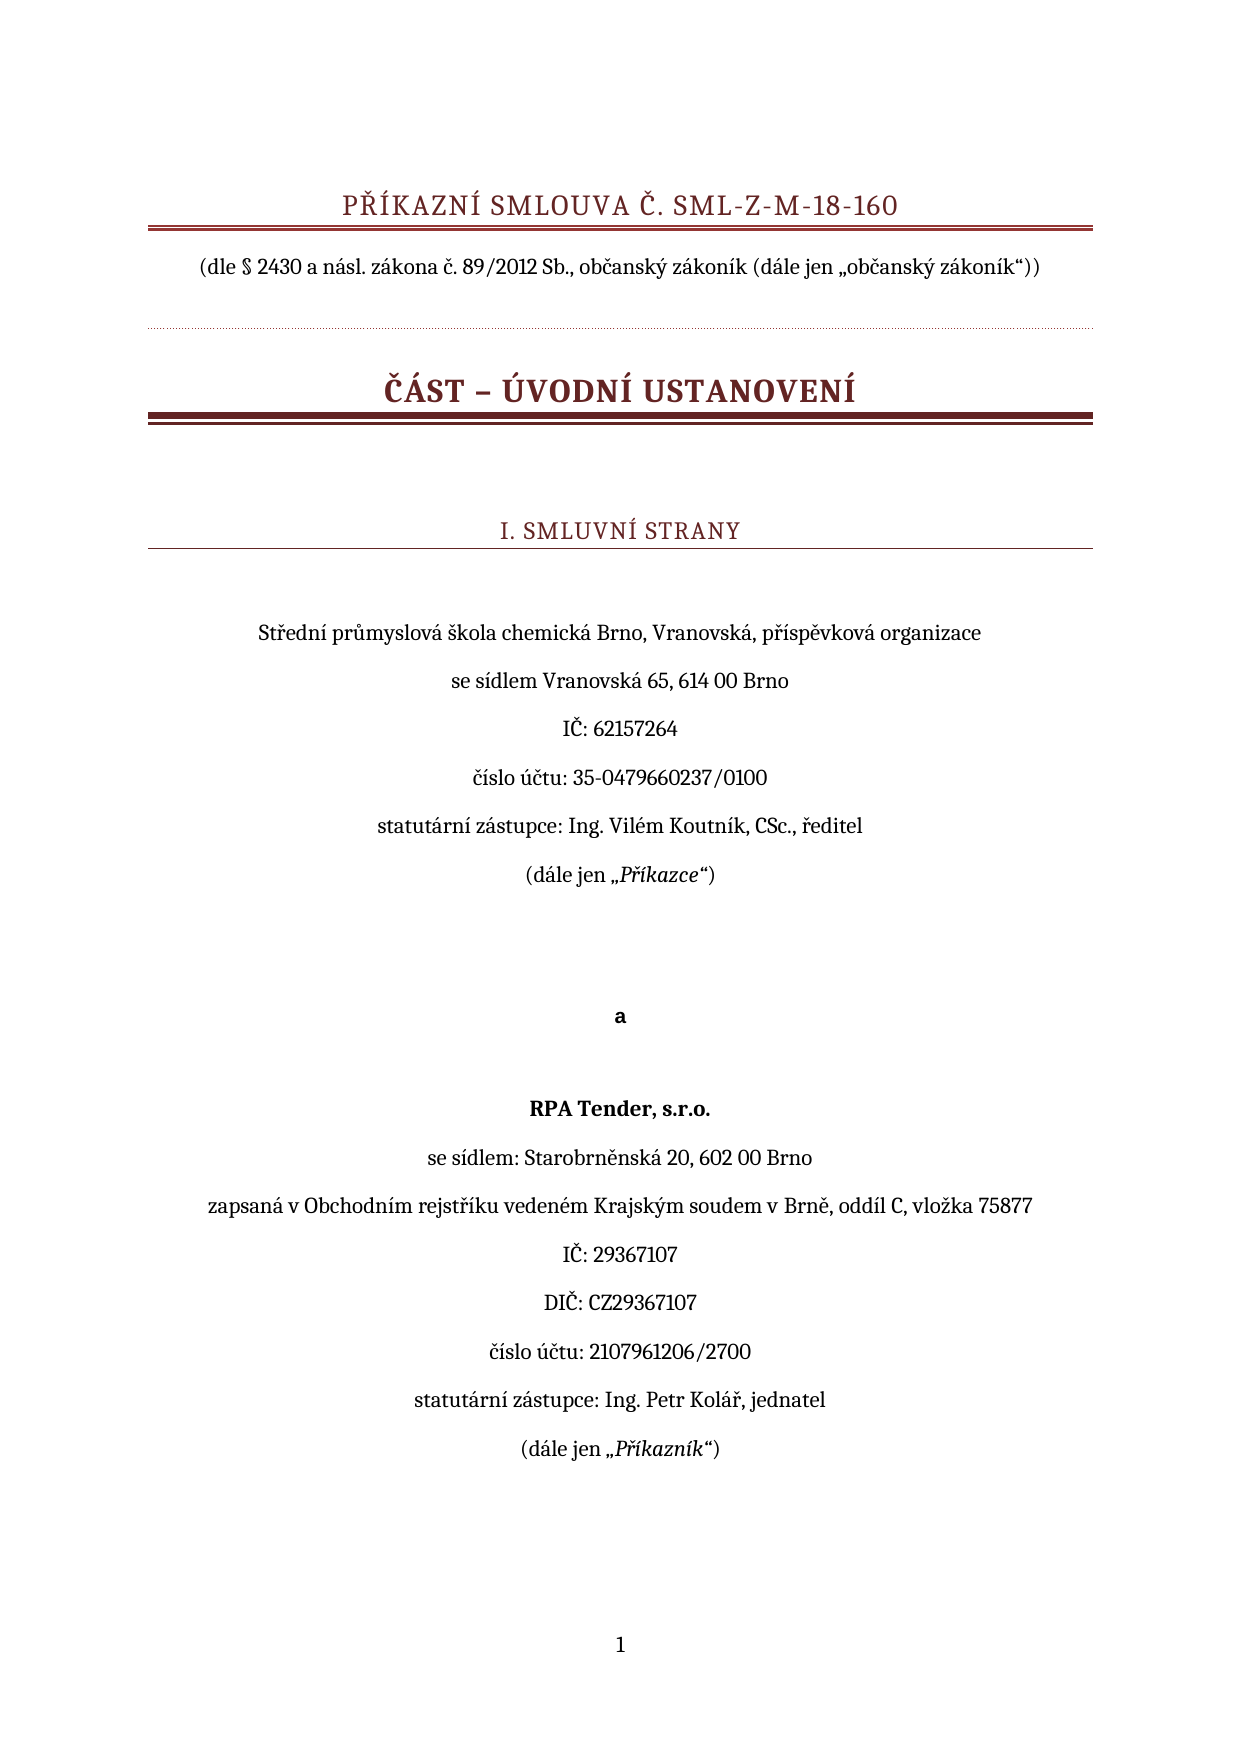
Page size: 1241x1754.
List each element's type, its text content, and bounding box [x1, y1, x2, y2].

text Střední průmyslová škola chemická Brno, Vranovská, příspěvková organizace [148, 619, 1093, 646]
text (dále jen „Příkazce“) [148, 862, 1093, 888]
text (dále jen „Příkazník“) [148, 1435, 1093, 1462]
text a [148, 1004, 1093, 1028]
text RPA Tender, s.r.o. [148, 1096, 1093, 1123]
text zapsaná v Obchodním rejstříku vedeném Krajským soudem v Brně, oddíl C, vložka 75877 [148, 1193, 1093, 1219]
text číslo účtu: 2107961206/2700 [148, 1338, 1093, 1365]
text IČ: 29367107 [148, 1242, 1093, 1268]
text číslo účtu: 35-0479660237/0100 [148, 765, 1093, 791]
text se sídlem: Starobrněnská 20, 602 00 Brno [148, 1145, 1093, 1171]
text statutární zástupce: Ing. Vilém Koutník, CSc., ředitel [148, 813, 1093, 839]
text statutární zástupce: Ing. Petr Kolář, jednatel [148, 1387, 1093, 1413]
text (dle § 2430 a násl. zákona č. 89/2012 Sb., občanský zákoník (dále jen „občanský zákoník“)) [148, 254, 1093, 280]
subtitle I. SMLUVNÍ STRANY [148, 517, 1093, 548]
text DIČ: CZ29367107 [148, 1290, 1093, 1316]
subtitle ČÁST – ÚVODNÍ USTANOVENÍ [148, 372, 1093, 412]
subtitle PŘÍKAZNÍ SMLOUVA č. SML-Z-M-18-160 [148, 189, 1093, 225]
text IČ: 62157264 [148, 716, 1093, 743]
text se sídlem Vranovská 65, 614 00 Brno [148, 668, 1093, 694]
